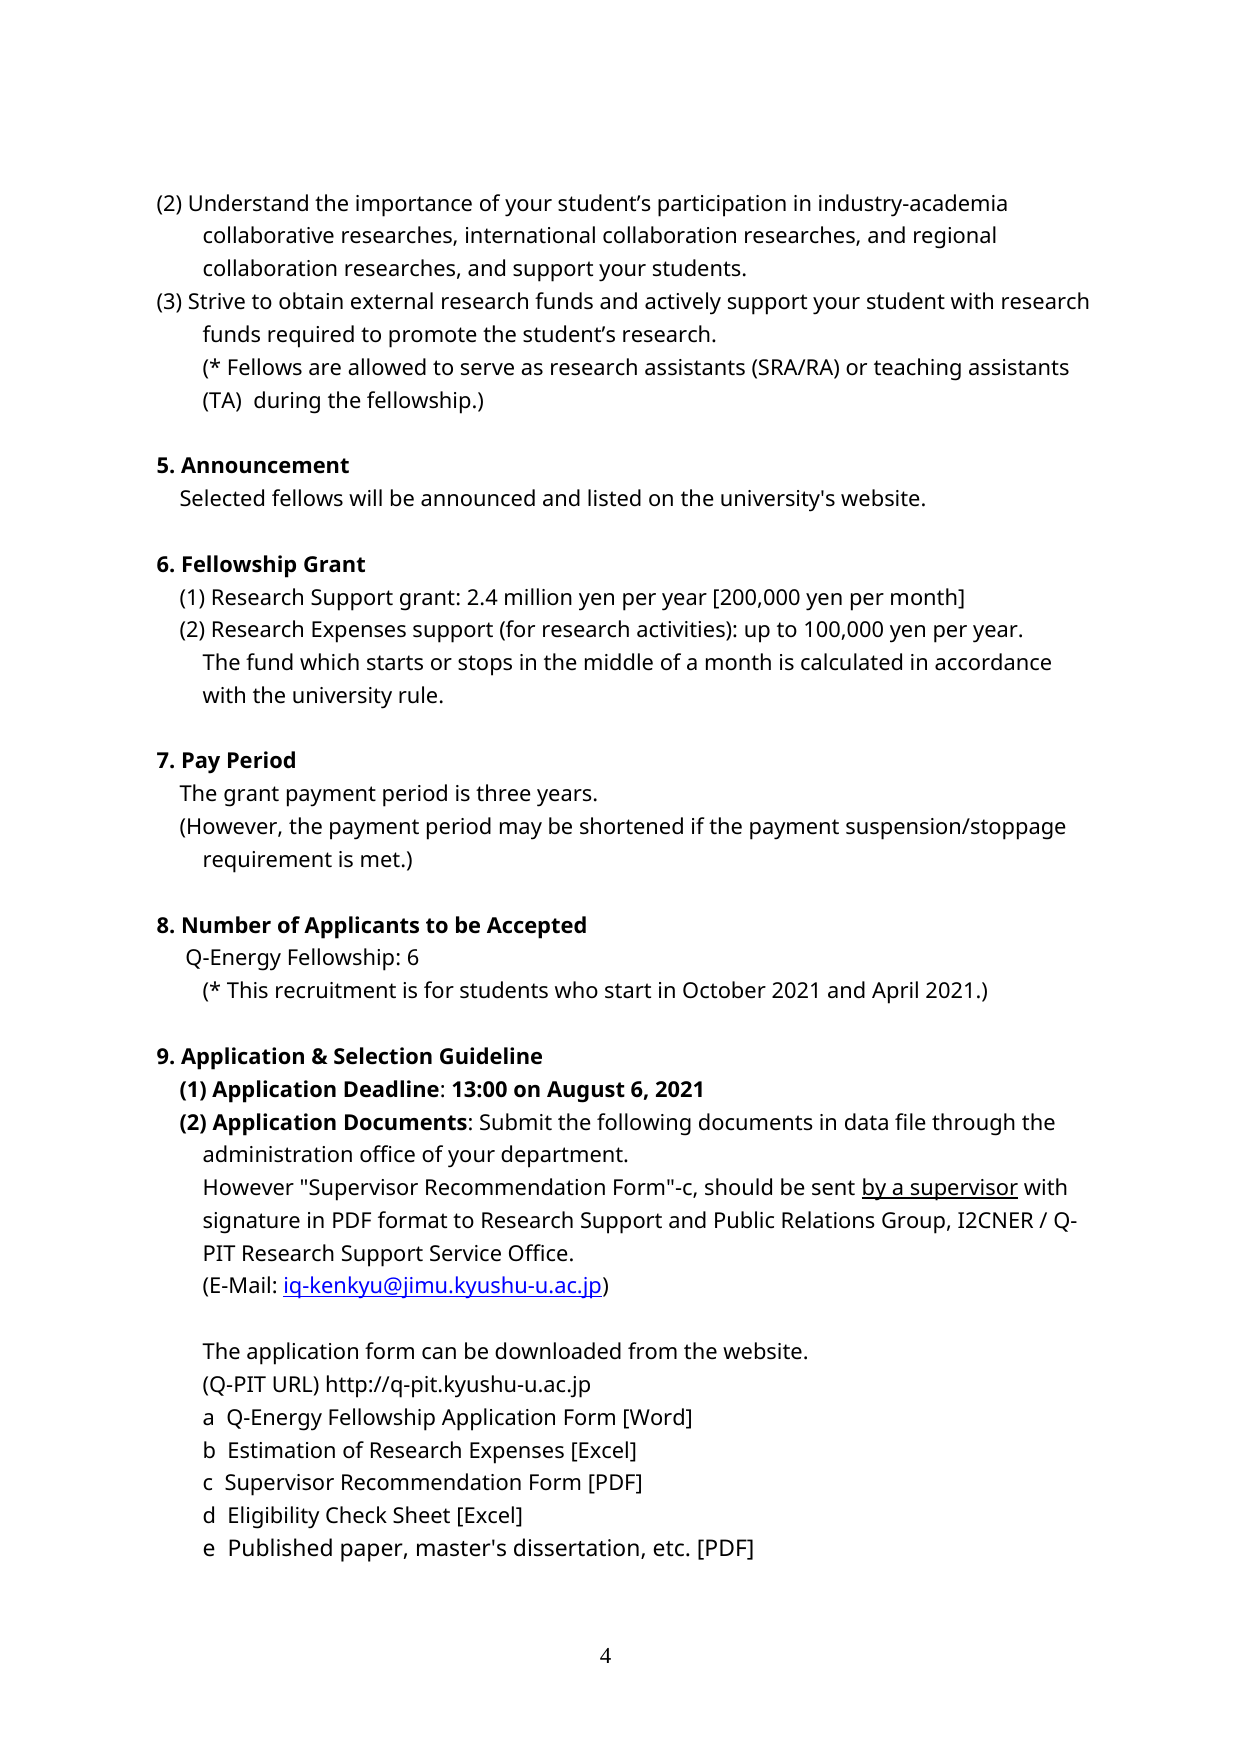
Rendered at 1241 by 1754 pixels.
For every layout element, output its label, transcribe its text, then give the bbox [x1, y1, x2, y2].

text (1) Application Deadline: 13:00 on August 6, 2021 [133, 1072, 1100, 1105]
text 8. Number of Applicants to be Accepted [133, 908, 1100, 941]
text 5. Announcement [133, 449, 1100, 482]
text a Q-Energy Fellowship Application Form [Word] [184, 1400, 1100, 1433]
text b Estimation of Research Expenses [Excel] [184, 1433, 1100, 1466]
text (3) Strive to obtain external research funds and actively support your student with research funds required to promote the student’s research. [156, 285, 1100, 350]
text e Published paper, master's dissertation, etc. [PDF] [184, 1532, 1100, 1564]
text (2) Research Expenses support (for research activities): up to 100,000 yen per year. [133, 613, 1100, 646]
text The grant payment period is three years. [169, 777, 1100, 810]
text (* This recruitment is for students who start in October 2021 and April 2021.) [169, 974, 1100, 1007]
text (2) Understand the importance of your student’s participation in industry-academia collaborative researches, international collaboration researches, and regional collaboration researches, and support your students. [154, 186, 1100, 285]
text (E-Mail: iq-kenkyu@jimu.kyushu-u.ac.jp) [199, 1269, 1100, 1302]
text The application form can be downloaded from the website. [184, 1335, 1100, 1367]
text 7. Pay Period [133, 744, 1100, 777]
text The fund which starts or stops in the middle of a month is calculated in accordance with the university rule. [199, 646, 1100, 711]
text (Q-PIT URL) http://q-pit.kyushu-u.ac.jp [184, 1367, 1100, 1400]
text c Supervisor Recommendation Form [PDF] [184, 1466, 1100, 1499]
text (* Fellows are allowed to serve as research assistants (SRA/RA) or teaching assistants (TA) during the fellowship.) [184, 350, 1100, 416]
text (However, the payment period may be shortened if the payment suspension/stoppage requirement is met.) [169, 810, 1100, 875]
text (2) Application Documents: Submit the following documents in data file through the administration office of your department. [169, 1105, 1100, 1171]
text 6. Fellowship Grant [133, 547, 1100, 580]
text Selected fellows will be announced and listed on the university's website. [133, 482, 1100, 514]
text Q-Energy Fellowship: 6 [169, 941, 1100, 974]
text 9. Application & Selection Guideline [133, 1039, 1100, 1072]
text d Eligibility Check Sheet [Excel] [184, 1499, 1100, 1532]
text However "Supervisor Recommendation Form"-c, should be sent by a supervisor with signature in PDF format to Research Support and Public Relations Group, I2CNER / Q-PIT Research Support Service Office. [199, 1171, 1100, 1269]
text (1) Research Support grant: 2.4 million yen per year [200,000 yen per month] [133, 580, 1100, 613]
